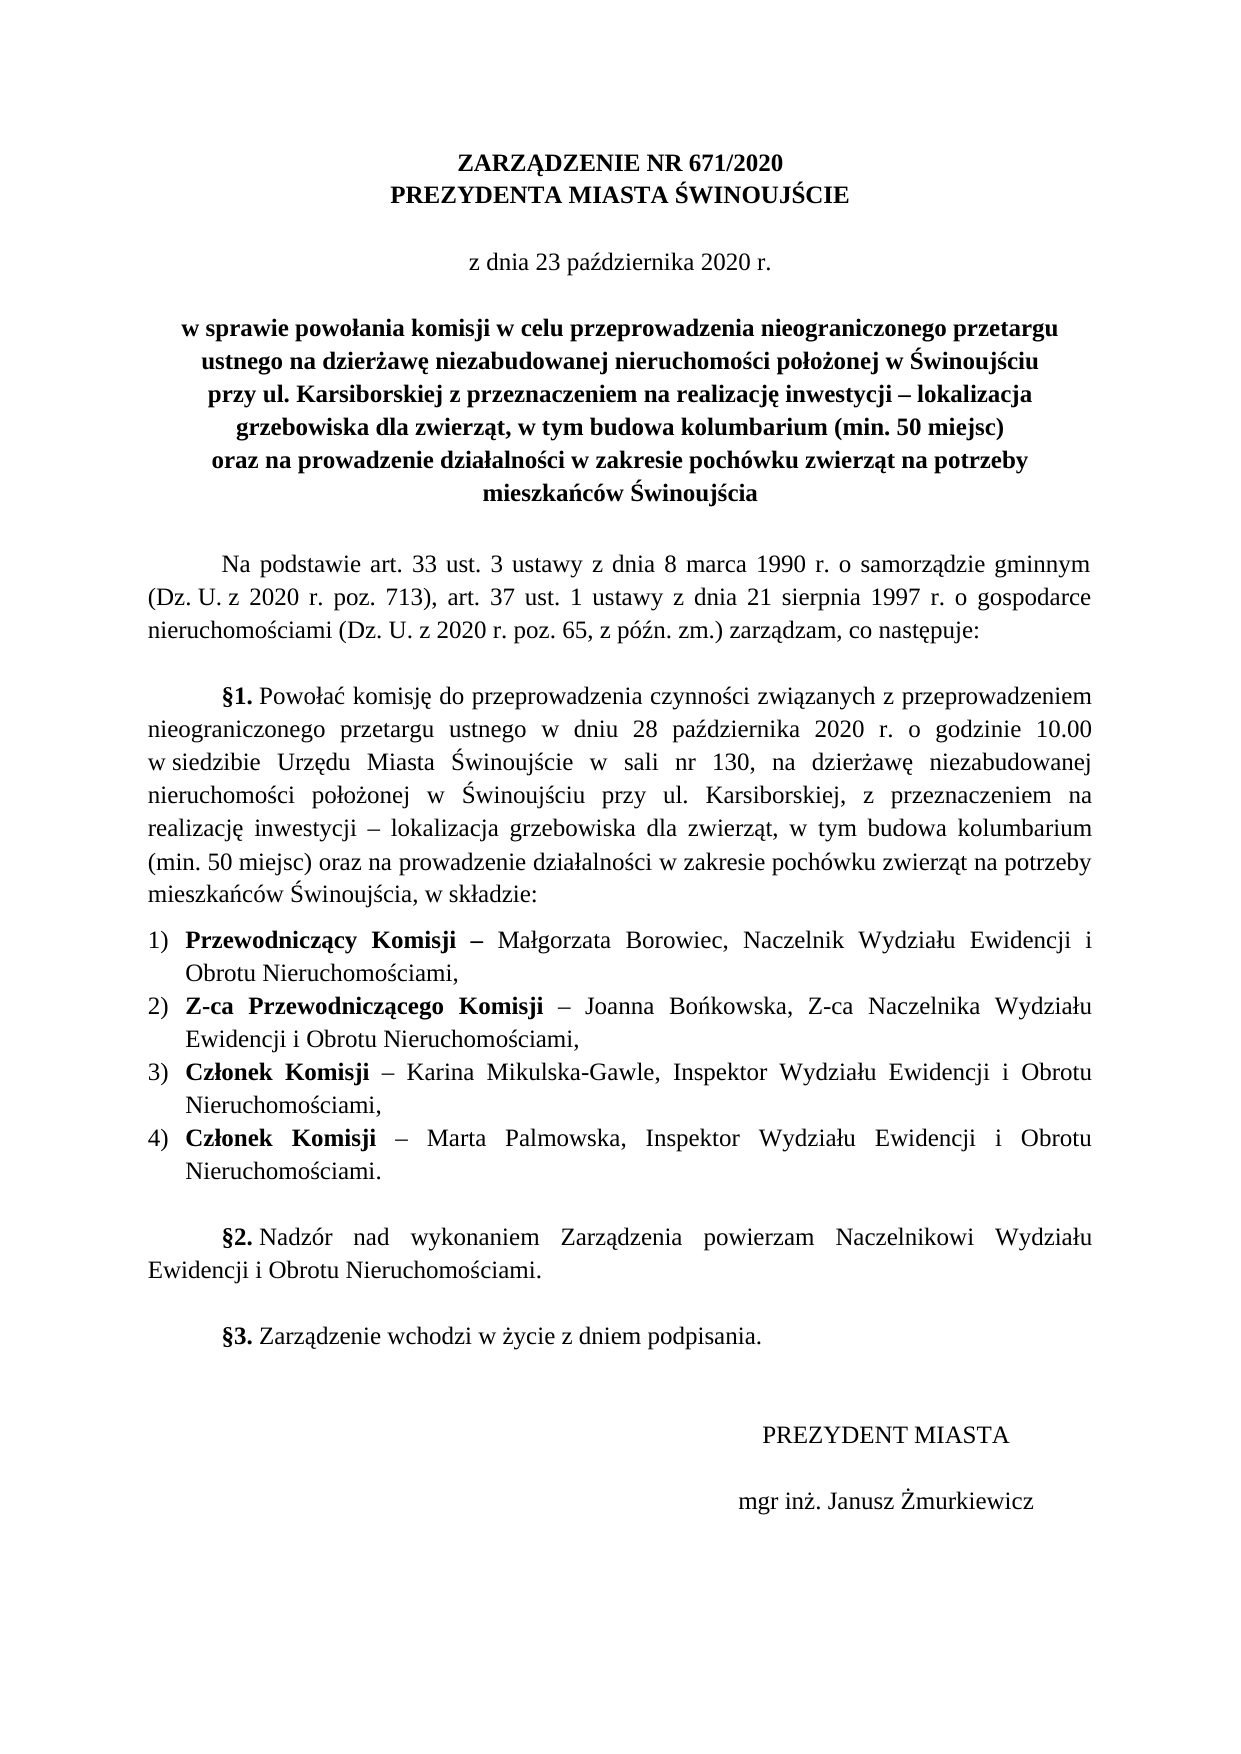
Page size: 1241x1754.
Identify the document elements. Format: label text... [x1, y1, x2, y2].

text mgr inż. Janusz Żmurkiewicz [679, 1486, 1093, 1515]
text w sprawie powołania komisji w celu przeprowadzenia nieograniczonego przetargu ustnego na dzierżawę niezabudowanej nieruchomości położonej w Świnoujściu przy ul. Karsiborskiej z przeznaczeniem na realizację inwestycji – lokalizacja grzebowiska dla zwierząt, w tym budowa kolumbarium (min. 50 miejsc) oraz na prowadzenie działalności w zakresie pochówku zwierząt na potrzeby mieszkańców Świnoujścia [148, 313, 1093, 507]
text PREZYDENTA MIASTA ŚWINOUJŚCIE [148, 181, 1093, 209]
text PREZYDENT MIASTA [679, 1420, 1093, 1449]
list Członek Komisji – Marta Palmowska, Inspektor Wydziału Ewidencji i Obrotu Nieruchomościami. [148, 1123, 1093, 1185]
text z dnia 23 października 2020 r. [148, 247, 1093, 275]
text ZARZĄDZENIE NR 671/2020 [148, 148, 1093, 176]
text §3. Zarządzenie wchodzi w życie z dniem podpisania. [148, 1321, 1093, 1350]
list Członek Komisji – Karina Mikulska-Gawle, Inspektor Wydziału Ewidencji i Obrotu Nieruchomościami, [148, 1057, 1093, 1119]
text §2. Nadzór nad wykonaniem Zarządzenia powierzam Naczelnikowi Wydziału Ewidencji i Obrotu Nieruchomościami. [148, 1222, 1093, 1284]
list Przewodniczący Komisji – Małgorzata Borowiec, Naczelnik Wydziału Ewidencji i Obrotu Nieruchomościami, [148, 925, 1093, 987]
text §1. Powołać komisję do przeprowadzenia czynności związanych z przeprowadzeniem nieograniczonego przetargu ustnego w dniu 28 października 2020 r. o godzinie 10.00 w siedzibie Urzędu Miasta Świnoujście w sali nr 130, na dzierżawę niezabudowanej nieruchomości położonej w Świnoujściu przy ul. Karsiborskiej, z przeznaczeniem na realizację inwestycji – lokalizacja grzebowiska dla zwierząt, w tym budowa kolumbarium (min. 50 miejsc) oraz na prowadzenie działalności w zakresie pochówku zwierząt na potrzeby mieszkańców Świnoujścia, w składzie: [148, 681, 1093, 908]
list Z-ca Przewodniczącego Komisji – Joanna Bońkowska, Z-ca Naczelnika Wydziału Ewidencji i Obrotu Nieruchomościami, [148, 991, 1093, 1053]
text Na podstawie art. 33 ust. 3 ustawy z dnia 8 marca 1990 r. o samorządzie gminnym (Dz. U. z 2020 r. poz. 713), art. 37 ust. 1 ustawy z dnia 21 sierpnia 1997 r. o gospodarce nieruchomościami (Dz. U. z 2020 r. poz. 65, z późn. zm.) zarządzam, co następuje: [148, 549, 1093, 644]
